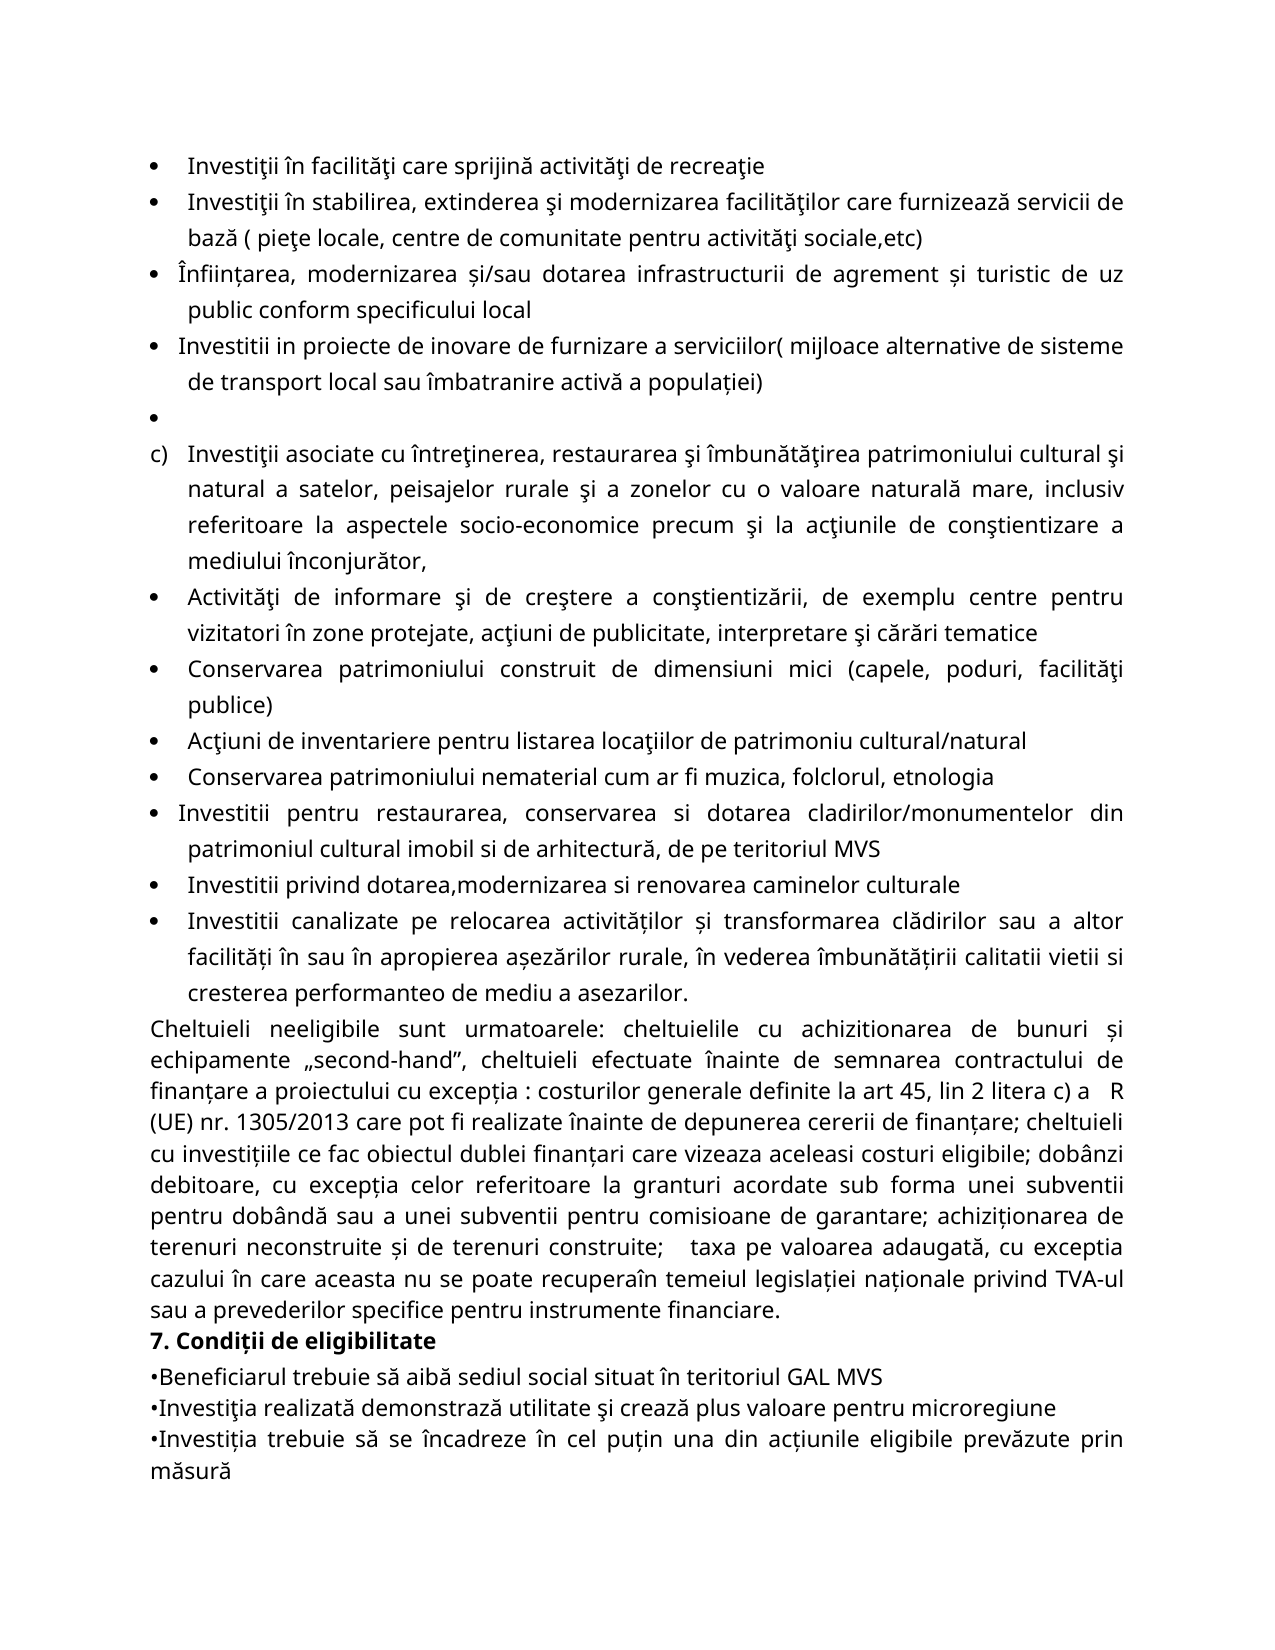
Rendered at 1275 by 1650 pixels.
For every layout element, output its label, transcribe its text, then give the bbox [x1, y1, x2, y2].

text Cheltuieli neeligibile sunt urmatoarele: cheltuielile cu achizitionarea de bunuri și echipamente „second-hand”, cheltuieli efectuate înainte de semnarea contractului de finanțare a proiectului cu excepția : costurilor generale definite la art 45, lin 2 litera c) a R (UE) nr. 1305/2013 care pot fi realizate înainte de depunerea cererii de finanțare; cheltuieli cu investițiile ce fac obiectul dublei finanțari care vizeaza aceleasi costuri eligibile; dobânzi debitoare, cu excepția celor referitoare la granturi acordate sub forma unei subventii pentru dobândă sau a unei subventii pentru comisioane de garantare; achiziționarea de terenuri neconstruite și de terenuri construite; taxa pe valoarea adaugată, cu exceptia cazului în care aceasta nu se poate recuperaîn temeiul legislației naționale privind TVA-ul sau a prevederilor specifice pentru instrumente financiare. [150, 1012, 1125, 1325]
text 7. Condiții de eligibilitate [150, 1325, 1125, 1356]
text •Investiţia realizată demonstrază utilitate şi crează plus valoare pentru microregiune [150, 1392, 1125, 1423]
list Investitii privind dotarea,modernizarea si renovarea caminelor culturale [150, 869, 1125, 900]
list Investitii in proiecte de inovare de furnizare a serviciilor( mijloace alternative de sisteme de transport local sau îmbatranire activă a populației) [150, 330, 1125, 397]
list Investitii pentru restaurarea, conservarea si dotarea cladirilor/monumentelor din patrimoniul cultural imobil si de arhitectură, de pe teritoriul MVS [150, 797, 1125, 864]
text •Investiția trebuie să se încadreze în cel puțin una din acțiunile eligibile prevăzute prin măsură [150, 1423, 1125, 1486]
list Conservarea patrimoniului construit de dimensiuni mici (capele, poduri, facilităţi publice) [150, 653, 1125, 720]
list Înființarea, modernizarea și/sau dotarea infrastructurii de agrement și turistic de uz public conform specificului local [150, 258, 1125, 325]
list Acţiuni de inventariere pentru listarea locaţiilor de patrimoniu cultural/natural [150, 725, 1125, 756]
text •Beneficiarul trebuie să aibă sediul social situat în teritoriul GAL MVS [150, 1361, 1125, 1392]
list Investitii canalizate pe relocarea activităților și transformarea clădirilor sau a altor facilități în sau în apropierea așezărilor rurale, în vederea îmbunătățirii calitatii vietii si cresterea performanteo de mediu a asezarilor. [150, 905, 1125, 1008]
list Activităţi de informare şi de creştere a conştientizării, de exemplu centre pentru vizitatori în zone protejate, acţiuni de publicitate, interpretare şi cărări tematice [150, 581, 1125, 648]
list Investiţii în stabilirea, extinderea şi modernizarea facilităţilor care furnizează servicii de bază ( pieţe locale, centre de comunitate pentru activităţi sociale,etc) [150, 186, 1125, 253]
list Investiţii în facilităţi care sprijină activităţi de recreaţie [150, 150, 1125, 181]
list Conservarea patrimoniului nematerial cum ar fi muzica, folclorul, etnologia [150, 761, 1125, 792]
list Investiţii asociate cu întreţinerea, restaurarea şi îmbunătăţirea patrimoniului cultural şi natural a satelor, peisajelor rurale şi a zonelor cu o valoare naturală mare, inclusiv referitoare la aspectele socio-economice precum şi la acţiunile de conştientizare a mediului înconjurător, [150, 437, 1125, 577]
